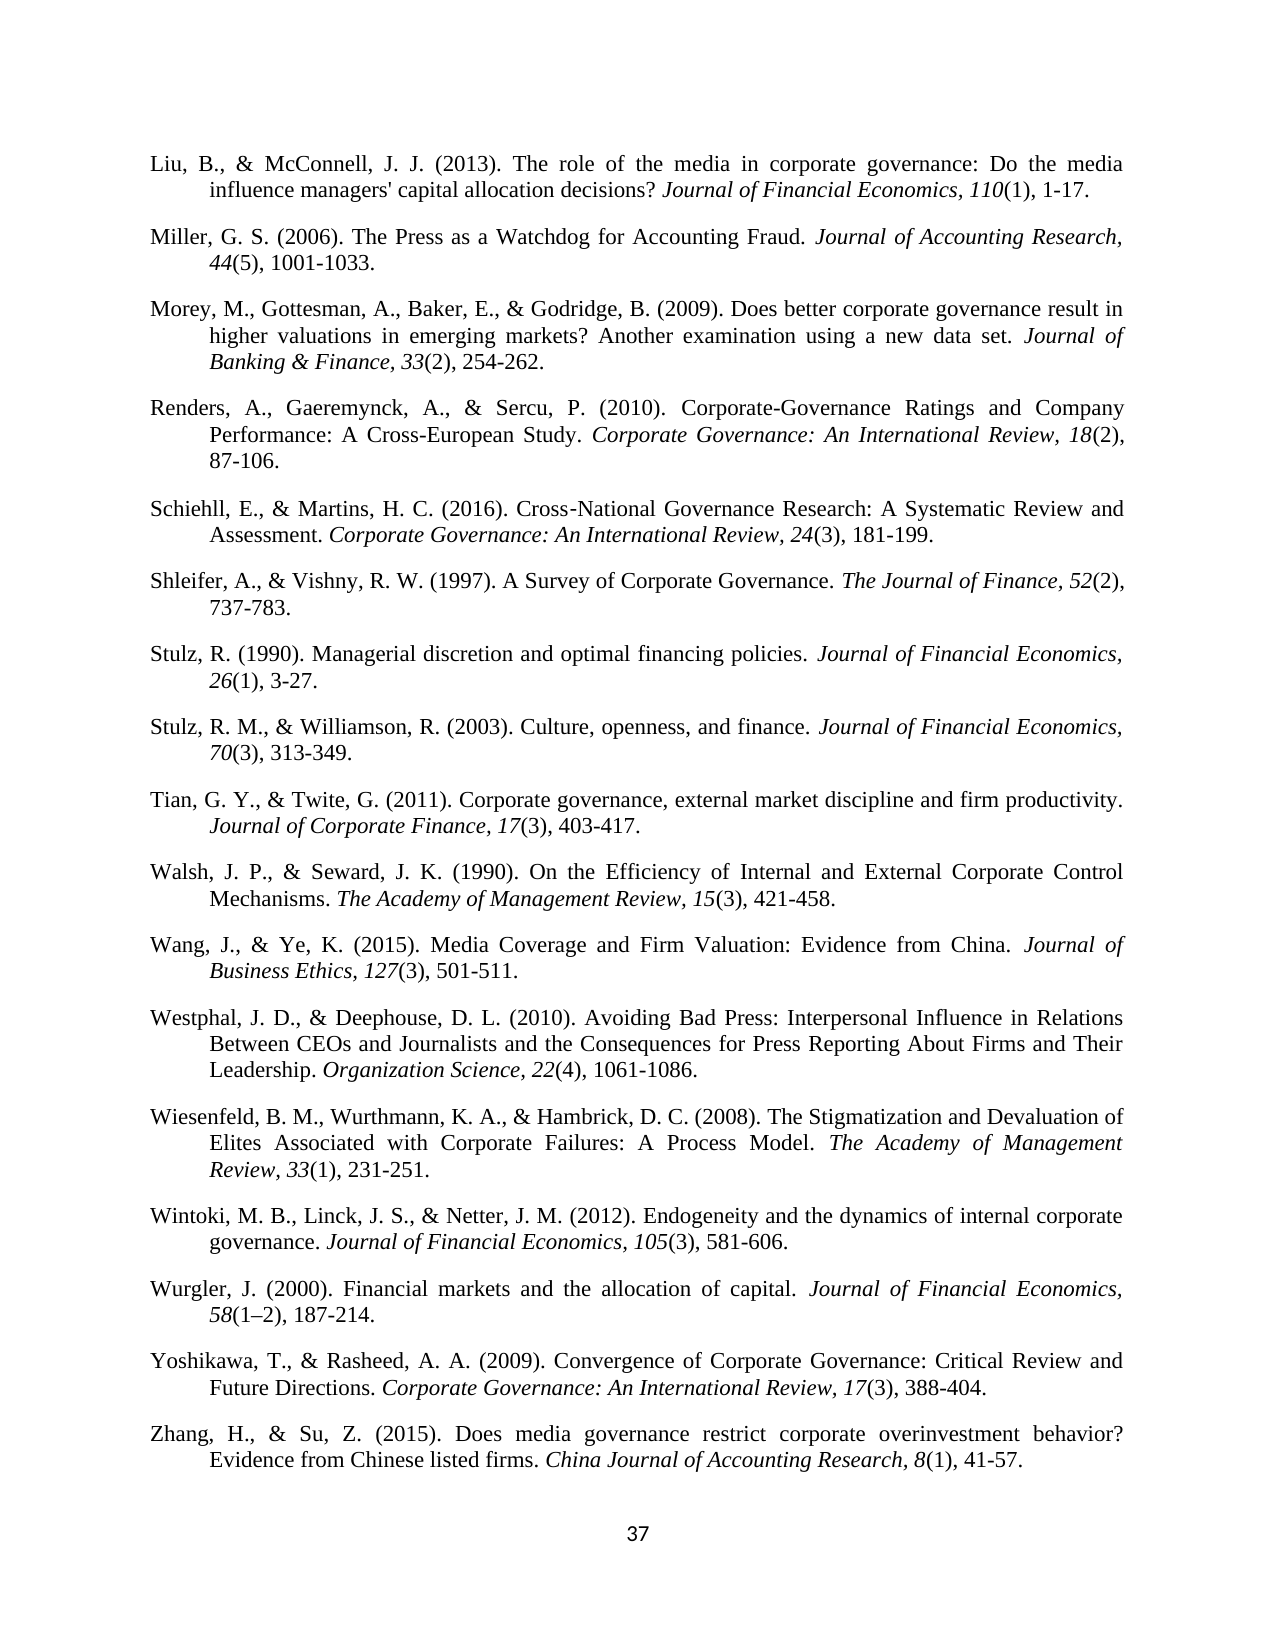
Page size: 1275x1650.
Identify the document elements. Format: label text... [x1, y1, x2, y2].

text Wurgler, J. (2000). Financial markets and the allocation of capital. Journal of Financial Economics, 58(1–2), 187-214. [150, 1275, 1125, 1327]
text Yoshikawa, T., & Rasheed, A. A. (2009). Convergence of Corporate Governance: Critical Review and Future Directions. Corporate Governance: An International Review, 17(3), 388-404. [150, 1347, 1125, 1400]
text Miller, G. S. (2006). The Press as a Watchdog for Accounting Fraud. Journal of Accounting Research, 44(5), 1001-1033. [150, 223, 1125, 275]
text Schiehll, E., & Martins, H. C. (2016). Cross‐National Governance Research: A Systematic Review and Assessment. Corporate Governance: An International Review, 24(3), 181-199. [150, 493, 1125, 548]
text Shleifer, A., & Vishny, R. W. (1997). A Survey of Corporate Governance. The Journal of Finance, 52(2), 737-783. [150, 568, 1125, 620]
text Wintoki, M. B., Linck, J. S., & Netter, J. M. (2012). Endogeneity and the dynamics of internal corporate governance. Journal of Financial Economics, 105(3), 581-606. [150, 1202, 1125, 1255]
text Morey, M., Gottesman, A., Baker, E., & Godridge, B. (2009). Does better corporate governance result in higher valuations in emerging markets? Another examination using a new data set. Journal of Banking & Finance, 33(2), 254-262. [150, 295, 1125, 374]
text Wiesenfeld, B. M., Wurthmann, K. A., & Hambrick, D. C. (2008). The Stigmatization and Devaluation of Elites Associated with Corporate Failures: A Process Model. The Academy of Management Review, 33(1), 231-251. [150, 1103, 1125, 1182]
text Liu, B., & McConnell, J. J. (2013). The role of the media in corporate governance: Do the media influence managers' capital allocation decisions? Journal of Financial Economics, 110(1), 1-17. [150, 150, 1125, 203]
text Stulz, R. M., & Williamson, R. (2003). Culture, openness, and finance. Journal of Financial Economics, 70(3), 313-349. [150, 713, 1125, 766]
text Westphal, J. D., & Deephouse, D. L. (2010). Avoiding Bad Press: Interpersonal Influence in Relations Between CEOs and Journalists and the Consequences for Press Reporting About Firms and Their Leadership. Organization Science, 22(4), 1061-1086. [150, 1004, 1125, 1083]
text Renders, A., Gaeremynck, A., & Sercu, P. (2010). Corporate-Governance Ratings and Company Performance: A Cross-European Study. Corporate Governance: An International Review, 18(2), 87-106. [150, 394, 1125, 473]
text Zhang, H., & Su, Z. (2015). Does media governance restrict corporate overinvestment behavior? Evidence from Chinese listed firms. China Journal of Accounting Research, 8(1), 41-57. [150, 1420, 1125, 1473]
text Walsh, J. P., & Seward, J. K. (1990). On the Efficiency of Internal and External Corporate Control Mechanisms. The Academy of Management Review, 15(3), 421-458. [150, 858, 1125, 911]
text Tian, G. Y., & Twite, G. (2011). Corporate governance, external market discipline and firm productivity. Journal of Corporate Finance, 17(3), 403-417. [150, 786, 1125, 838]
text Wang, J., & Ye, K. (2015). Media Coverage and Firm Valuation: Evidence from China. Journal of Business Ethics, 127(3), 501-511. [150, 931, 1125, 984]
text Stulz, R. (1990). Managerial discretion and optimal financing policies. Journal of Financial Economics, 26(1), 3-27. [150, 640, 1125, 693]
